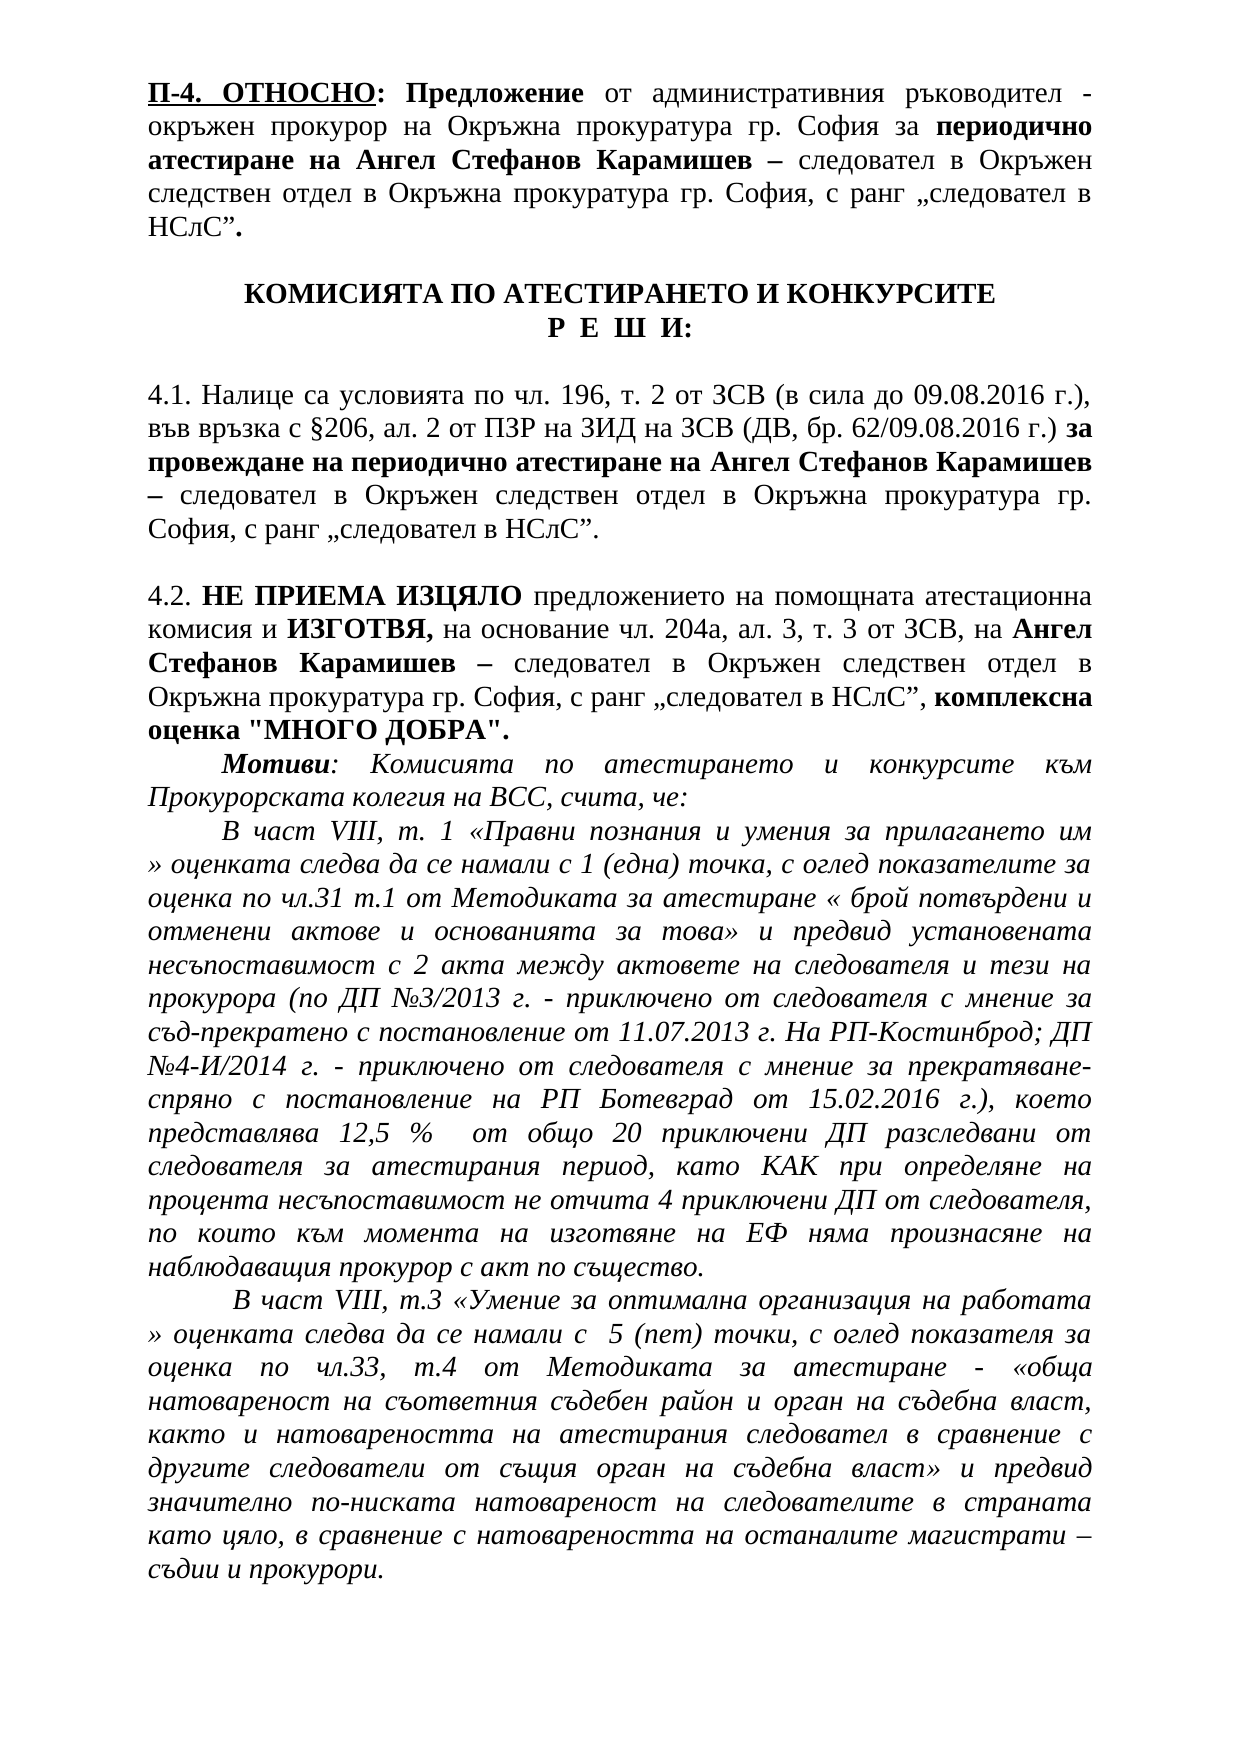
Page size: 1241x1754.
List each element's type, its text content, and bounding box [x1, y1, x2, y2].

text П-4. ОТНОСНО: Предложение от административния ръководител - окръжен прокурор на Окръжна прокуратура гр. София за периодично атестиране на Ангел Стефанов Карамишев – следовател в Окръжен следствен отдел в Окръжна прокуратура гр. София, с ранг „следовател в НСлС”. [148, 75, 1093, 243]
text 4.2. НЕ ПРИЕМА ИЗЦЯЛО предложението на помощната атестационна комисия и ИЗГОТВЯ, на основание чл. 204а, ал. 3, т. 3 от ЗСВ, на Ангел Стефанов Карамишев – следовател в Окръжен следствен отдел в Окръжна прокуратура гр. София, с ранг „следовател в НСлС”, комплексна оценка "МНОГО ДОБРА". [148, 578, 1093, 746]
text КОМИСИЯТА ПО АТЕСТИРАНЕТО И КОНКУРСИТЕ [148, 276, 1093, 310]
text В част VIII, т. 1 «Правни познания и умения за прилагането им » оценката следва да се намали с 1 (една) точка, с оглед показателите за оценка по чл.31 т.1 от Методиката за атестиране « брой потвърдени и отменени актове и основанията за това» и предвид установената несъпоставимост с 2 акта между актовете на следователя и тези на прокурора (по ДП №3/2013 г. - приключено от следователя с мнение за съд-прекратено с постановление от 11.07.2013 г. На РП-Костинброд; ДП №4-И/2014 г. - приключено от следователя с мнение за прекратяване-спряно с постановление на РП Ботевград от 15.02.2016 г.), което представлява 12,5 % от общо 20 приключени ДП разследвани от следователя за атестирания период, като КАК при определяне на процента несъпоставимост не отчита 4 приключени ДП от следователя, по които към момента на изготвяне на ЕФ няма произнасяне на наблюдаващия прокурор с акт по същество. [148, 813, 1093, 1282]
text Р Е Ш И: [148, 310, 1093, 343]
text 4.1. Налице са условията по чл. 196, т. 2 от ЗСВ (в сила до 09.08.2016 г.), във връзка с §206, ал. 2 от ПЗР на ЗИД на ЗСВ (ДВ, бр. 62/09.08.2016 г.) за провеждане на периодично атестиране на Ангел Стефанов Карамишев – следовател в Окръжен следствен отдел в Окръжна прокуратура гр. София, с ранг „следовател в НСлС”. [148, 377, 1093, 544]
text В част VIII, т.3 «Умение за оптимална организация на работата » оценката следва да се намали с 5 (пет) точки, с оглед показателя за оценка по чл.33, т.4 от Методиката за атестиране - «обща натовареност на съответния съдебен район и орган на съдебна власт, както и натовареността на атестирания следовател в сравнение с другите следователи от същия орган на съдебна власт» и предвид значително по-ниската натовареност на следователите в страната като цяло, в сравнение с натовареността на останалите магистрати – съдии и прокурори. [148, 1282, 1093, 1584]
text Мотиви: Комисията по атестирането и конкурсите към Прокурорската колегия на ВСС, счита, че: [148, 746, 1093, 813]
